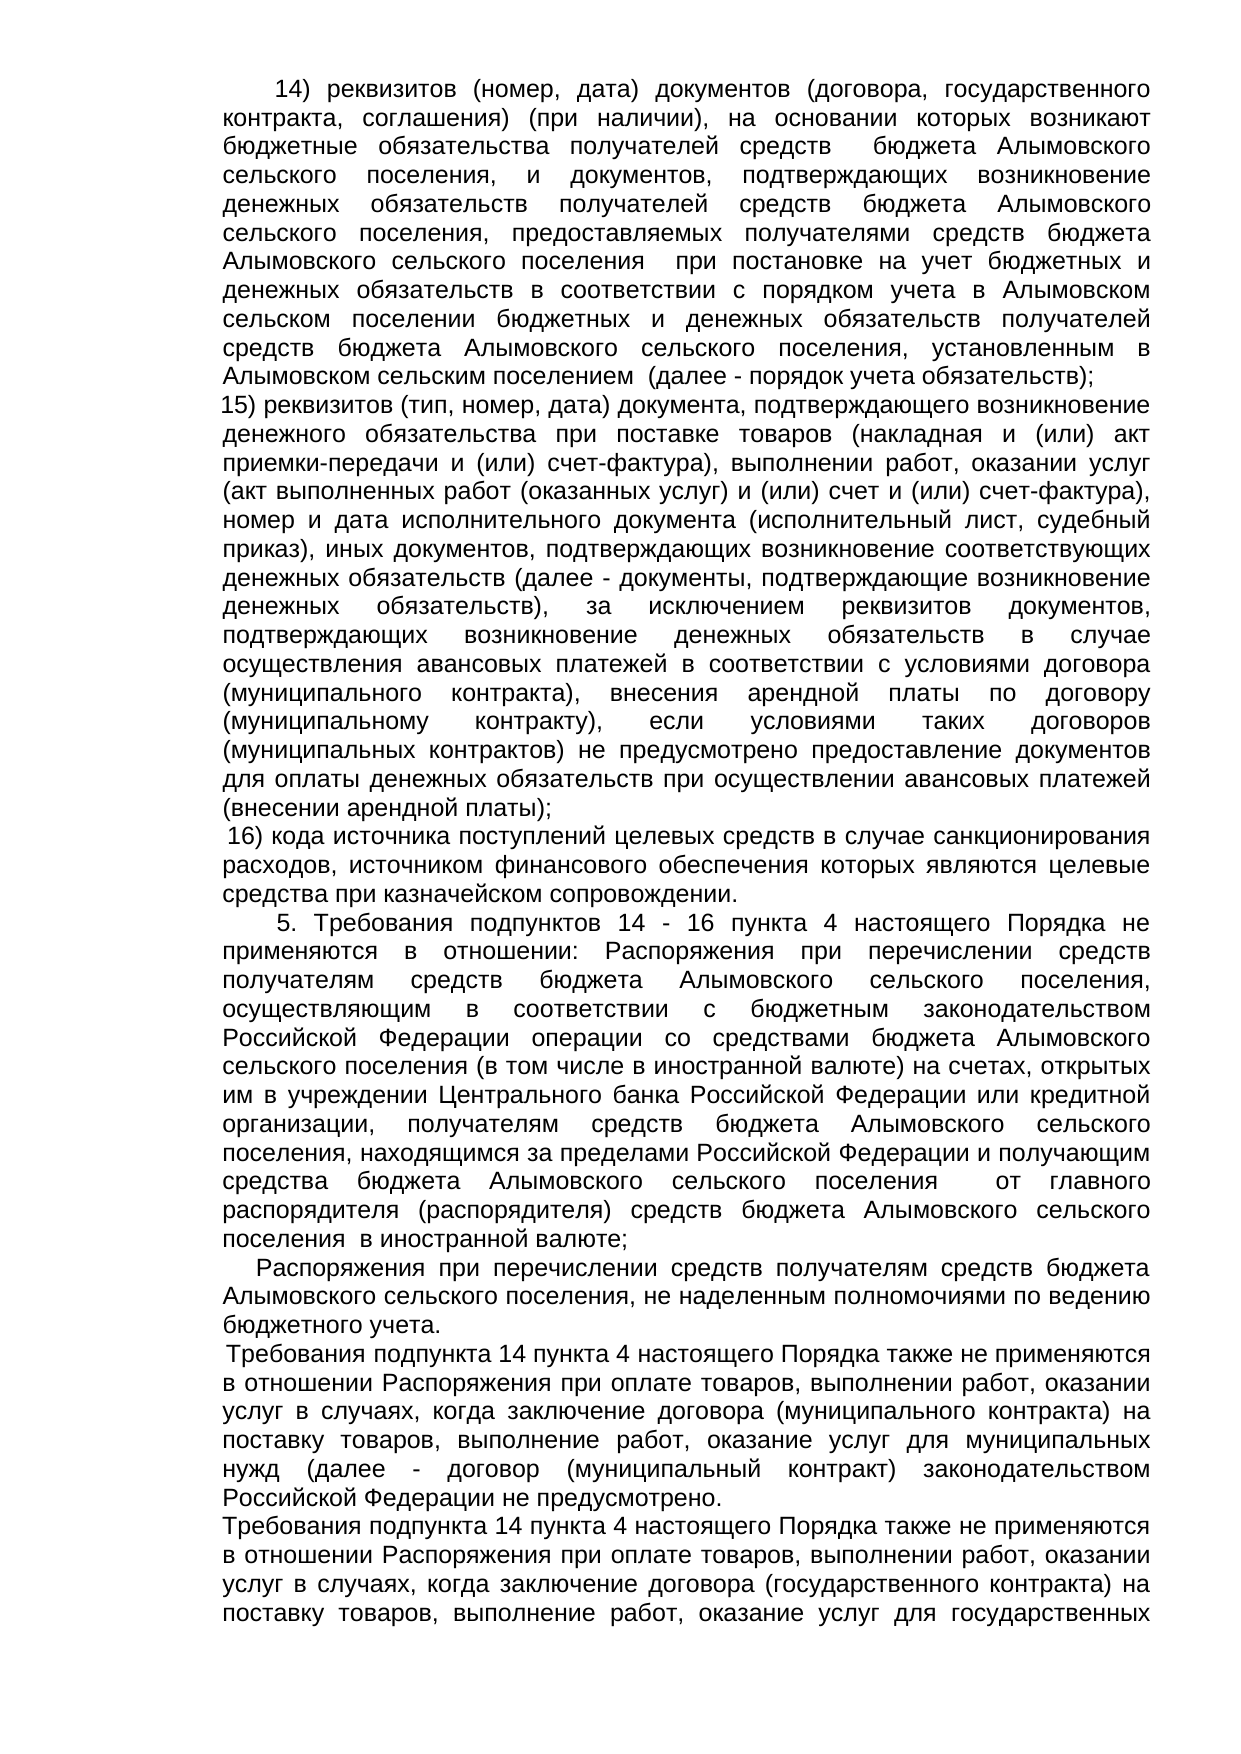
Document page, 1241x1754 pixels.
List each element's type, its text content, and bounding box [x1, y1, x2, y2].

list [177, 1511, 1152, 1626]
list 16) кода источника поступлений целевых средств в случае санкционирования расходов, источником финансового обеспечения которых являются целевые средства при казначейском сопровождении. [177, 821, 1152, 908]
list Требования подпункта 14 пункта 4 настоящего Порядка также не применяются в отношении Распоряжения при оплате товаров, выполнении работ, оказании услуг в случаях, когда заключение договора (муниципального контракта) на поставку товаров, выполнение работ, оказание услуг для муниципальных нужд (далее - договор (муниципальный контракт) законодательством Российской Федерации не предусмотрено. [177, 1339, 1152, 1511]
list Распоряжения при перечислении средств получателям средств бюджета Алымовского сельского поселения, не наделенным полномочиями по ведению бюджетного учета. [177, 1253, 1152, 1339]
list 5. Требования подпунктов 14 - 16 пункта 4 настоящего Порядка не применяются в отношении: Распоряжения при перечислении средств получателям средств бюджета Алымовского сельского поселения, осуществляющим в соответствии с бюджетным законодательством Российской Федерации операции со средствами бюджета Алымовского сельского поселения (в том числе в иностранной валюте) на счетах, открытых им в учреждении Центрального банка Российской Федерации или кредитной организации, получателям средств бюджета Алымовского сельского поселения, находящимся за пределами Российской Федерации и получающим средства бюджета Алымовского сельского поселения от главного распорядителя (распорядителя) средств бюджета Алымовского сельского поселения в иностранной валюте; [177, 908, 1152, 1253]
list 15) реквизитов (тип, номер, дата) документа, подтверждающего возникновение денежного обязательства при поставке товаров (накладная и (или) акт приемки-передачи и (или) счет-фактура), выполнении работ, оказании услуг (акт выполненных работ (оказанных услуг) и (или) счет и (или) счет-фактура), номер и дата исполнительного документа (исполнительный лист, судебный приказ), иных документов, подтверждающих возникновение соответствующих денежных обязательств (далее - документы, подтверждающие возникновение денежных обязательств), за исключением реквизитов документов, подтверждающих возникновение денежных обязательств в случае осуществления авансовых платежей в соответствии с условиями договора (муниципального контракта), внесения арендной платы по договору (муниципальному контракту), если условиями таких договоров (муниципальных контрактов) не предусмотрено предоставление документов для оплаты денежных обязательств при осуществлении авансовых платежей (внесении арендной платы); [177, 390, 1152, 821]
list 14) реквизитов (номер, дата) документов (договора, государственного контракта, соглашения) (при наличии), на основании которых возникают бюджетные обязательства получателей средств бюджета Алымовского сельского поселения, и документов, подтверждающих возникновение денежных обязательств получателей средств бюджета Алымовского сельского поселения, предоставляемых получателями средств бюджета Алымовского сельского поселения при постановке на учет бюджетных и денежных обязательств в соответствии с порядком учета в Алымовском сельском поселении бюджетных и денежных обязательств получателей средств бюджета Алымовского сельского поселения, установленным в Алымовском сельским поселением (далее - порядок учета обязательств); [177, 74, 1152, 390]
